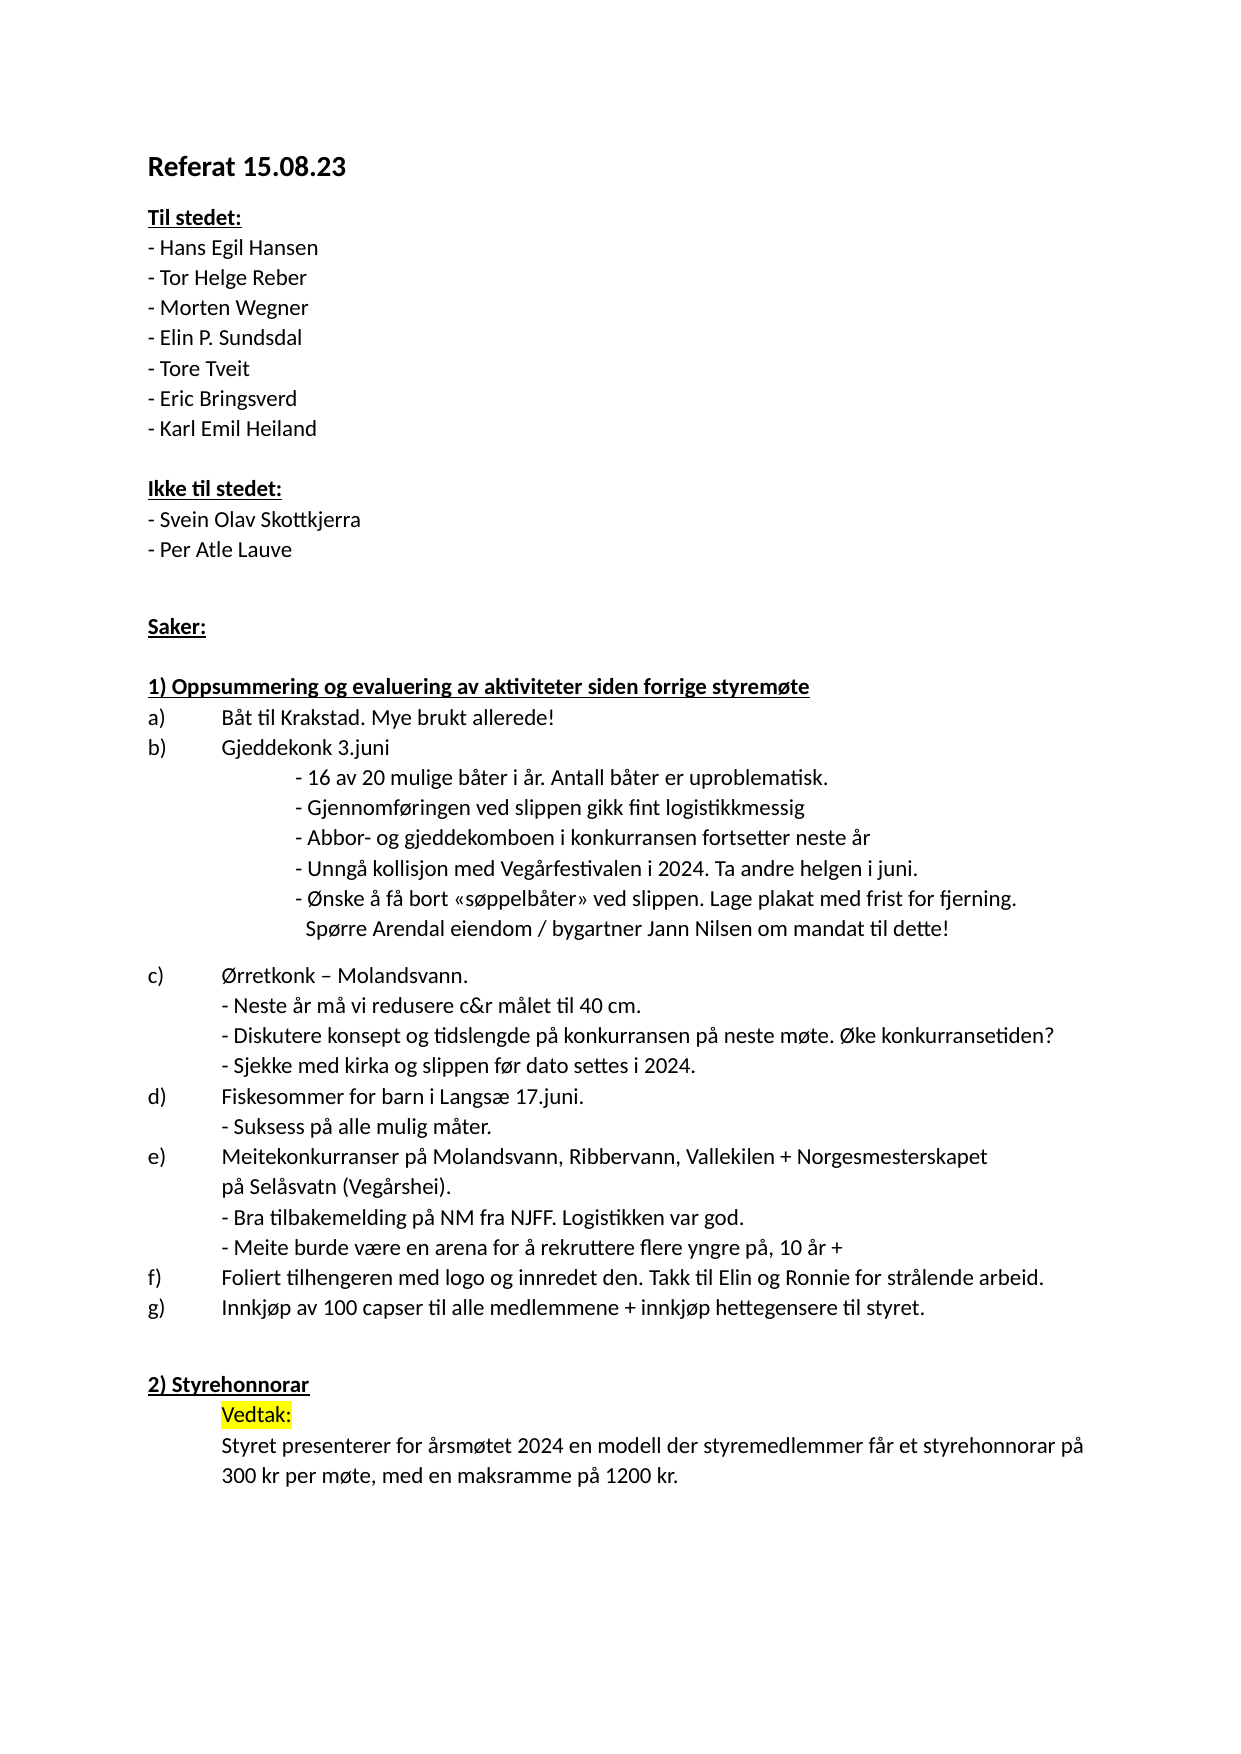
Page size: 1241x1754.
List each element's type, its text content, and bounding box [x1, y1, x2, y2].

text Referat 15.08.23 [148, 148, 1093, 183]
text Til stedet: - Hans Egil Hansen - Tor Helge Reber - Morten Wegner - Elin P. Sundsdal - Tore Tveit - Eric Bringsverd - Karl Emil Heiland Ikke til stedet: - Svein Olav Skottkjerra - Per Atle Lauve [148, 203, 1093, 593]
text 2) Styrehonnorar Vedtak: Styret presenterer for årsmøtet 2024 en modell der styremedlemmer får et styrehonnorar på 300 kr per møte, med en maksramme på 1200 kr. [148, 1370, 1093, 1580]
text c) Ørretkonk – Molandsvann. - Neste år må vi redusere c&r målet til 40 cm. - Diskutere konsept og tidslengde på konkurransen på neste møte. Øke konkurransetiden? - Sjekke med kirka og slippen før dato settes i 2024. d) Fiskesommer for barn i Langsæ 17.juni. - Suksess på alle mulig måter. e) Meitekonkurranser på Molandsvann, Ribbervann, Vallekilen + Norgesmesterskapet på Selåsvatn (Vegårshei). - Bra tilbakemelding på NM fra NJFF. Logistikken var god. - Meite burde være en arena for å rekruttere flere yngre på, 10 år + f) Foliert tilhengeren med logo og innredet den. Takk til Elin og Ronnie for strålende arbeid. g) Innkjøp av 100 capser til alle medlemmene + innkjøp hettegensere til styret. [148, 961, 1093, 1352]
text Saker: 1) Oppsummering og evaluering av aktiviteter siden forrige styremøte a) Båt til Krakstad. Mye brukt allerede! b) Gjeddekonk 3.juni - 16 av 20 mulige båter i år. Antall båter er uproblematisk. - Gjennomføringen ved slippen gikk fint logistikkmessig - Abbor- og gjeddekomboen i konkurransen fortsetter neste år - Unngå kollisjon med Vegårfestivalen i 2024. Ta andre helgen i juni. - Ønske å få bort «søppelbåter» ved slippen. Lage plakat med frist for fjerning. Spørre Arendal eiendom / bygartner Jann Nilsen om mandat til dette! [148, 612, 1093, 942]
